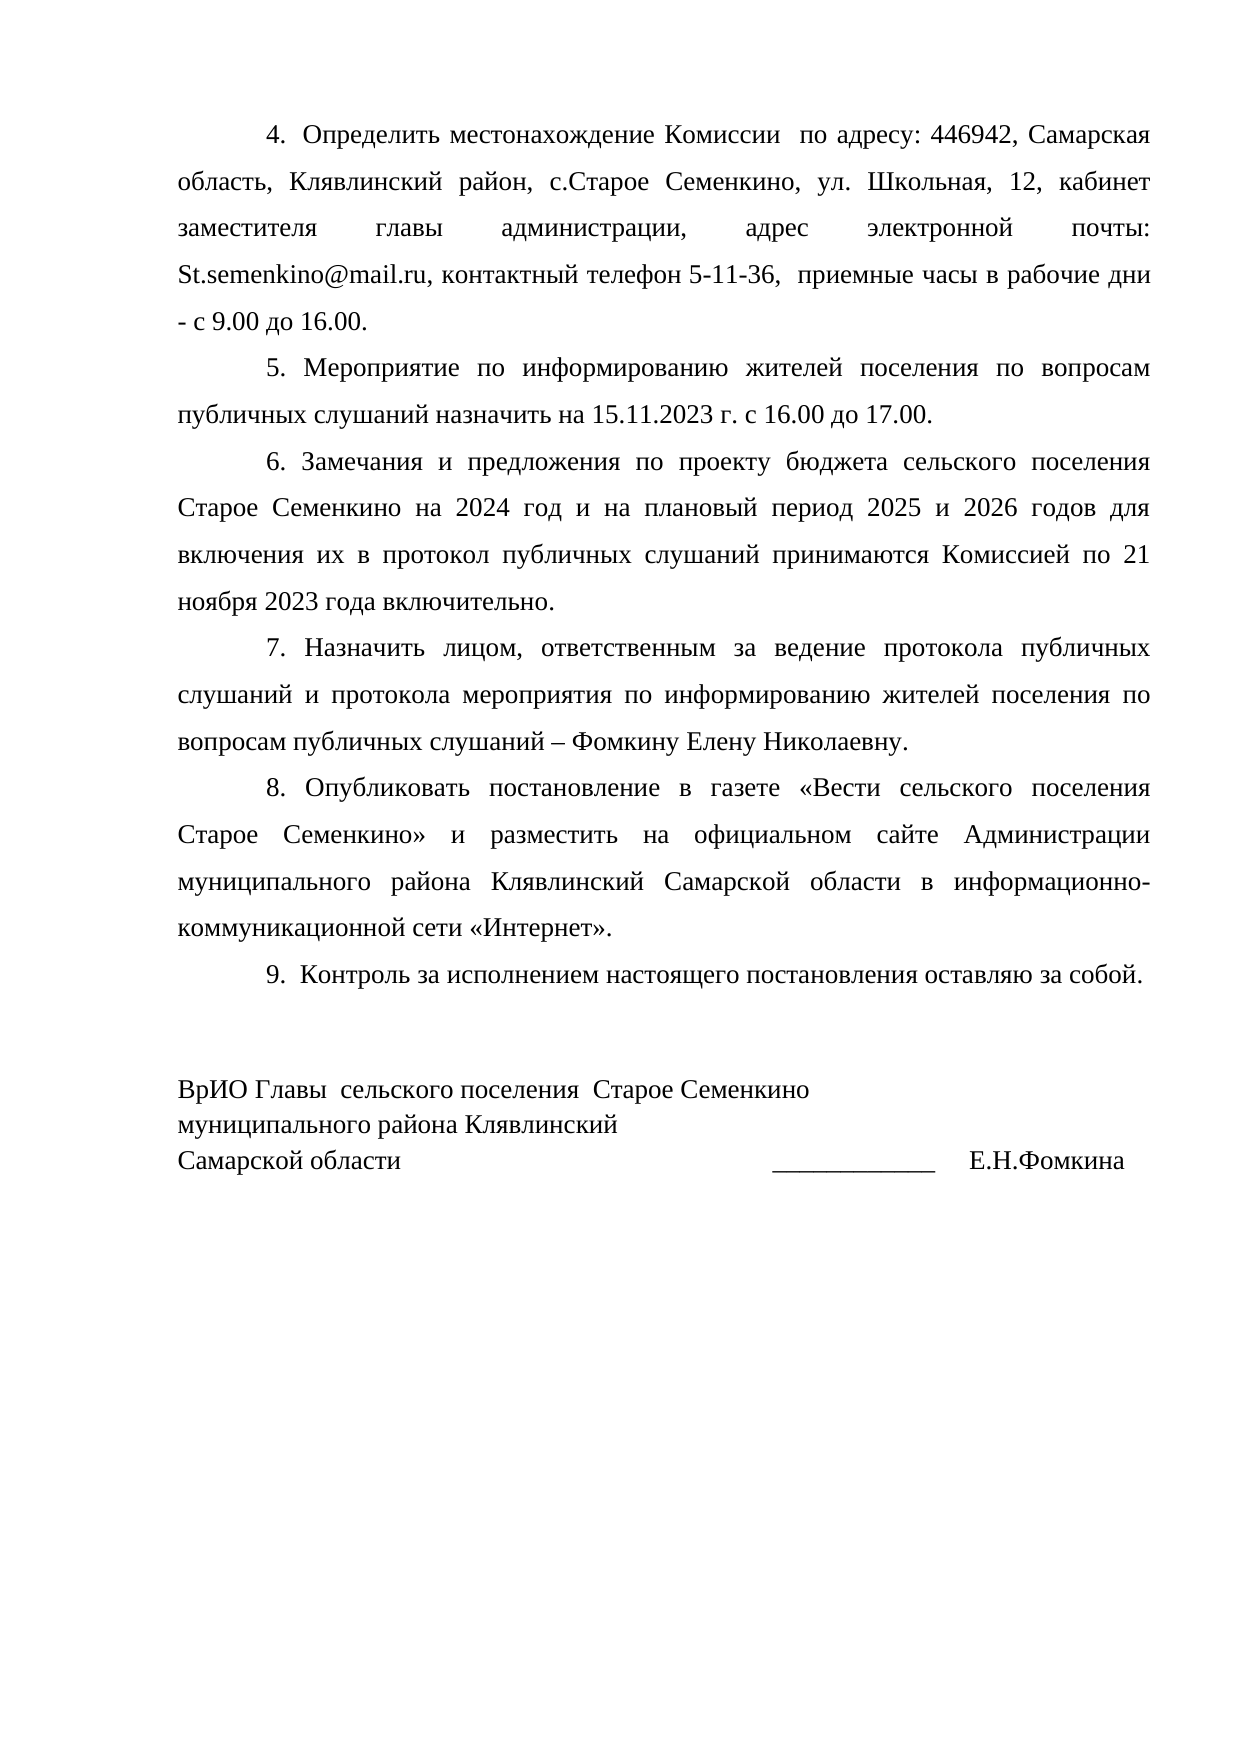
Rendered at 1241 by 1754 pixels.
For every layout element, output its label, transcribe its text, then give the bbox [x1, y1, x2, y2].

text 6. Замечания и предложения по проекту бюджета сельского поселения Старое Семенкино на 2024 год и на плановый период 2025 и 2026 годов для включения их в протокол публичных слушаний принимаются Комиссией по 21 ноября 2023 года включительно. [177, 445, 1152, 616]
text Самарской области ____________ Е.Н.Фомкина [177, 1144, 1152, 1175]
text 4. Определить местонахождение Комиссии по адресу: 446942, Самарская область, Клявлинский район, с.Старое Семенкино, ул. Школьная, 12, кабинет заместителя главы администрации, адрес электронной почты: St.semenkino@mail.ru, контактный телефон 5-11-36, приемные часы в рабочие дни - с 9.00 до 16.00. [177, 118, 1152, 336]
text 5. Мероприятие по информированию жителей поселения по вопросам публичных слушаний назначить на 15.11.2023 г. с 16.00 до 17.00. [177, 351, 1152, 429]
text 8. Опубликовать постановление в газете «Вести сельского поселения Старое Семенкино» и разместить на официальном сайте Администрации муниципального района Клявлинский Самарской области в информационно-коммуникационной сети «Интернет». [177, 771, 1152, 943]
text ВрИО Главы сельского поселения Старое Семенкино [177, 1073, 1152, 1104]
text муниципального района Клявлинский [177, 1108, 1152, 1139]
text 9. Контроль за исполнением настоящего постановления оставляю за собой. [177, 958, 1152, 989]
text 7. Назначить лицом, ответственным за ведение протокола публичных слушаний и протокола мероприятия по информированию жителей поселения по вопросам публичных слушаний – Фомкину Елену Николаевну. [177, 631, 1152, 756]
